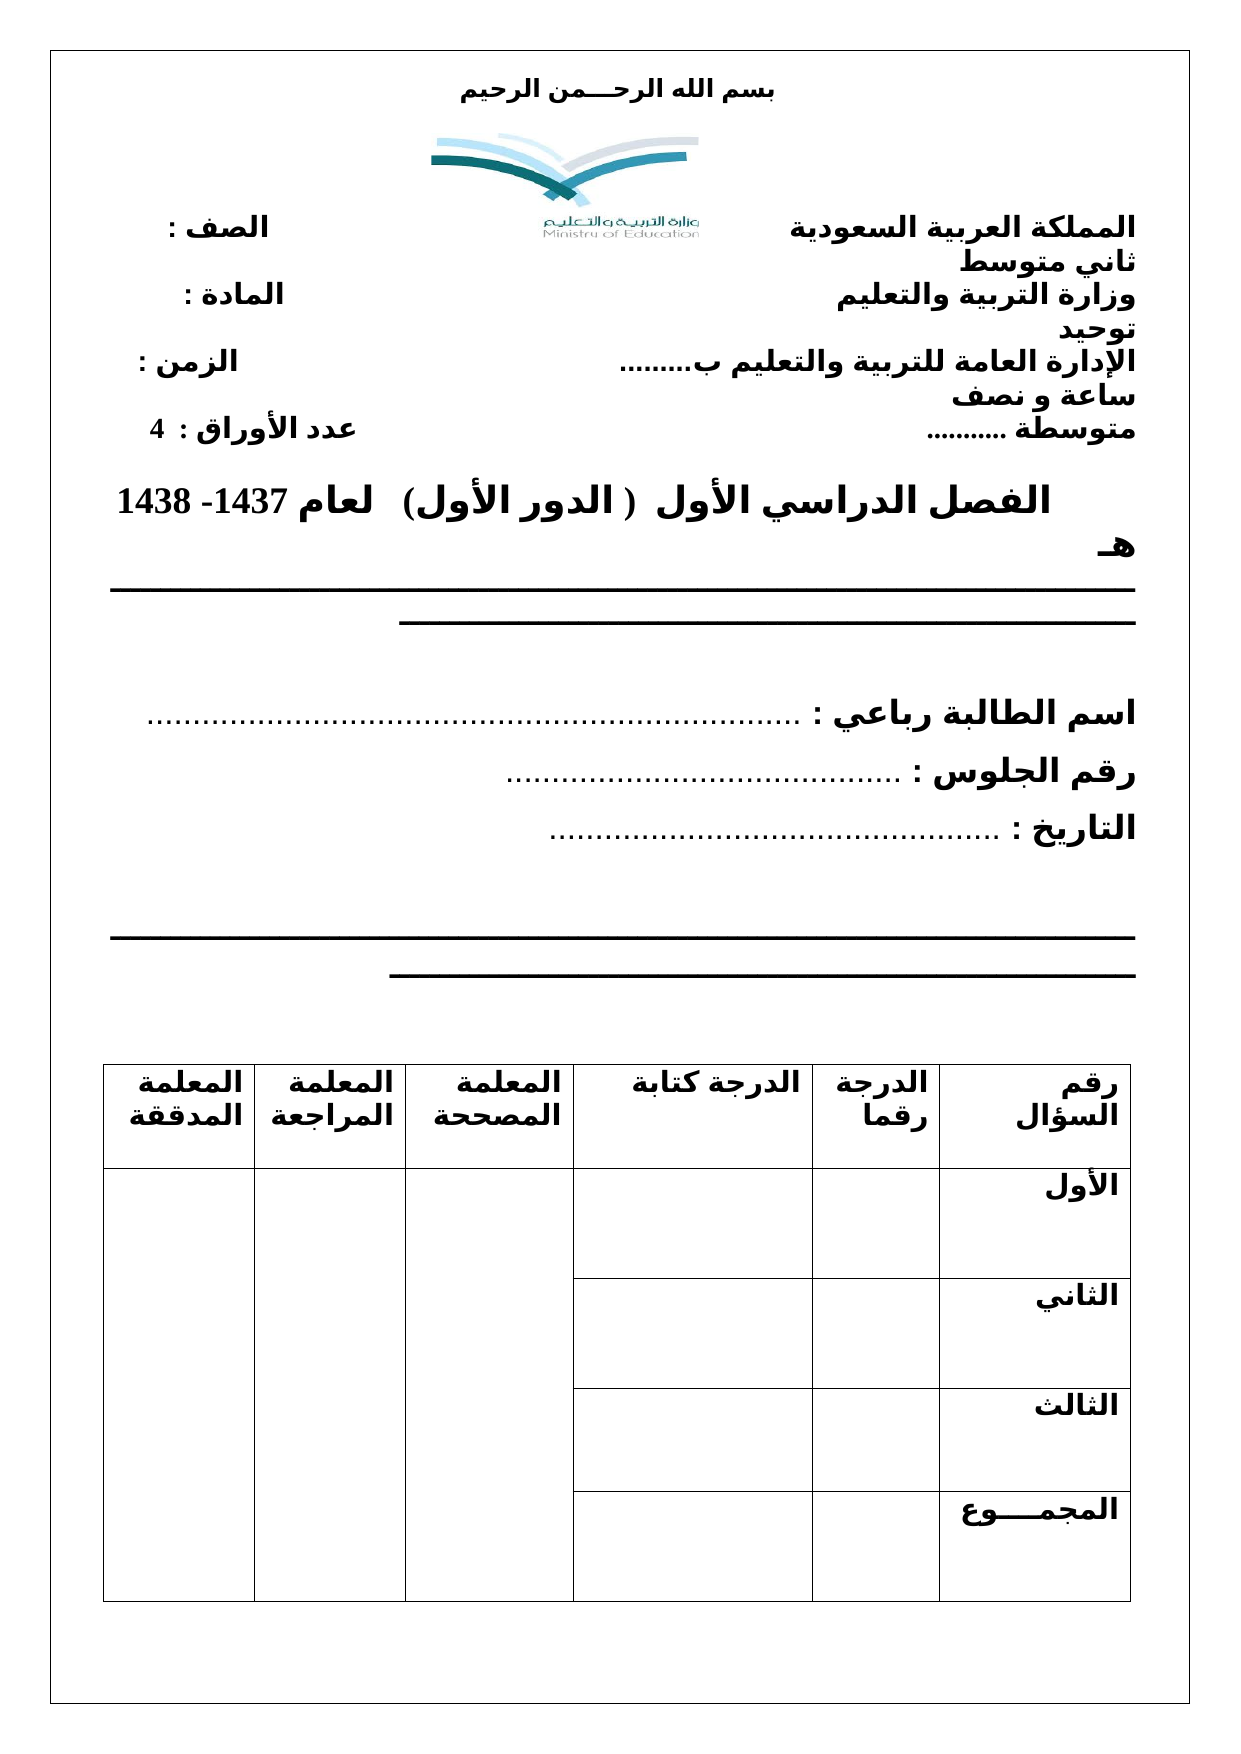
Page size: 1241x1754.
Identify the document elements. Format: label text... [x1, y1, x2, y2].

text ـــــــــــــــــــــــــــــــــــــــــــــــــــــــــــــــــــــــــــــــــــــــــــــــــــــــــــــــــــــــــــــــــــــــــــــــــــــــــــــــــــــــــــــــــ [103, 565, 1137, 632]
table_cell [813, 1389, 939, 1491]
table_cell الثالث [940, 1389, 1130, 1491]
table_header رقم السؤال [940, 1065, 1130, 1167]
table_cell المجمــــوع [940, 1492, 1130, 1601]
text ــــــــــــــــــــــــــــــــــــــــــــــــــــــــــــــــــــــــــــــــــــــــــــــــــــــــــــــــــــــــــــــــــــــــــــــــــــــــــــــــــــــــــــــــــ [103, 913, 1137, 985]
table_header المعلمة المصححة [406, 1065, 573, 1167]
table_header الدرجة كتابة [574, 1065, 812, 1167]
table_cell [406, 1169, 573, 1601]
table_cell [104, 1169, 254, 1601]
text اسم الطالبة رباعي : ....................................................................... [103, 693, 1137, 731]
table_cell [813, 1492, 939, 1601]
text التاريخ : ................................................. [103, 808, 1137, 847]
text متوسطة ........... عدد الأوراق : 4 [103, 412, 1137, 445]
table_cell [574, 1492, 812, 1601]
table_cell [813, 1279, 939, 1387]
text الفصل الدراسي الأول ( الدور الأول) لعام 1437- 1438 هـ [103, 479, 1137, 565]
text بسم الله الرحـــمن الرحيم [103, 74, 1137, 103]
table_cell [813, 1169, 939, 1277]
table_header الدرجة رقما [813, 1065, 939, 1167]
picture [431, 133, 699, 238]
table_header المعلمة المدققة [104, 1065, 254, 1167]
table_cell [574, 1169, 812, 1277]
table_cell [255, 1169, 405, 1601]
table_cell [574, 1279, 812, 1387]
text المملكة العربية السعودية الصف : ثاني متوسط [103, 133, 1137, 277]
table_cell الثاني [940, 1279, 1130, 1387]
table_header المعلمة المراجعة [255, 1065, 405, 1167]
table_cell [574, 1389, 812, 1491]
text وزارة التربية والتعليم المادة : توحيد [103, 277, 1137, 344]
text الإدارة العامة للتربية والتعليم ب......... الزمن : ساعة و نصف [103, 344, 1137, 412]
text رقم الجلوس : ........................................... [103, 751, 1137, 789]
table_cell الأول [940, 1169, 1130, 1277]
